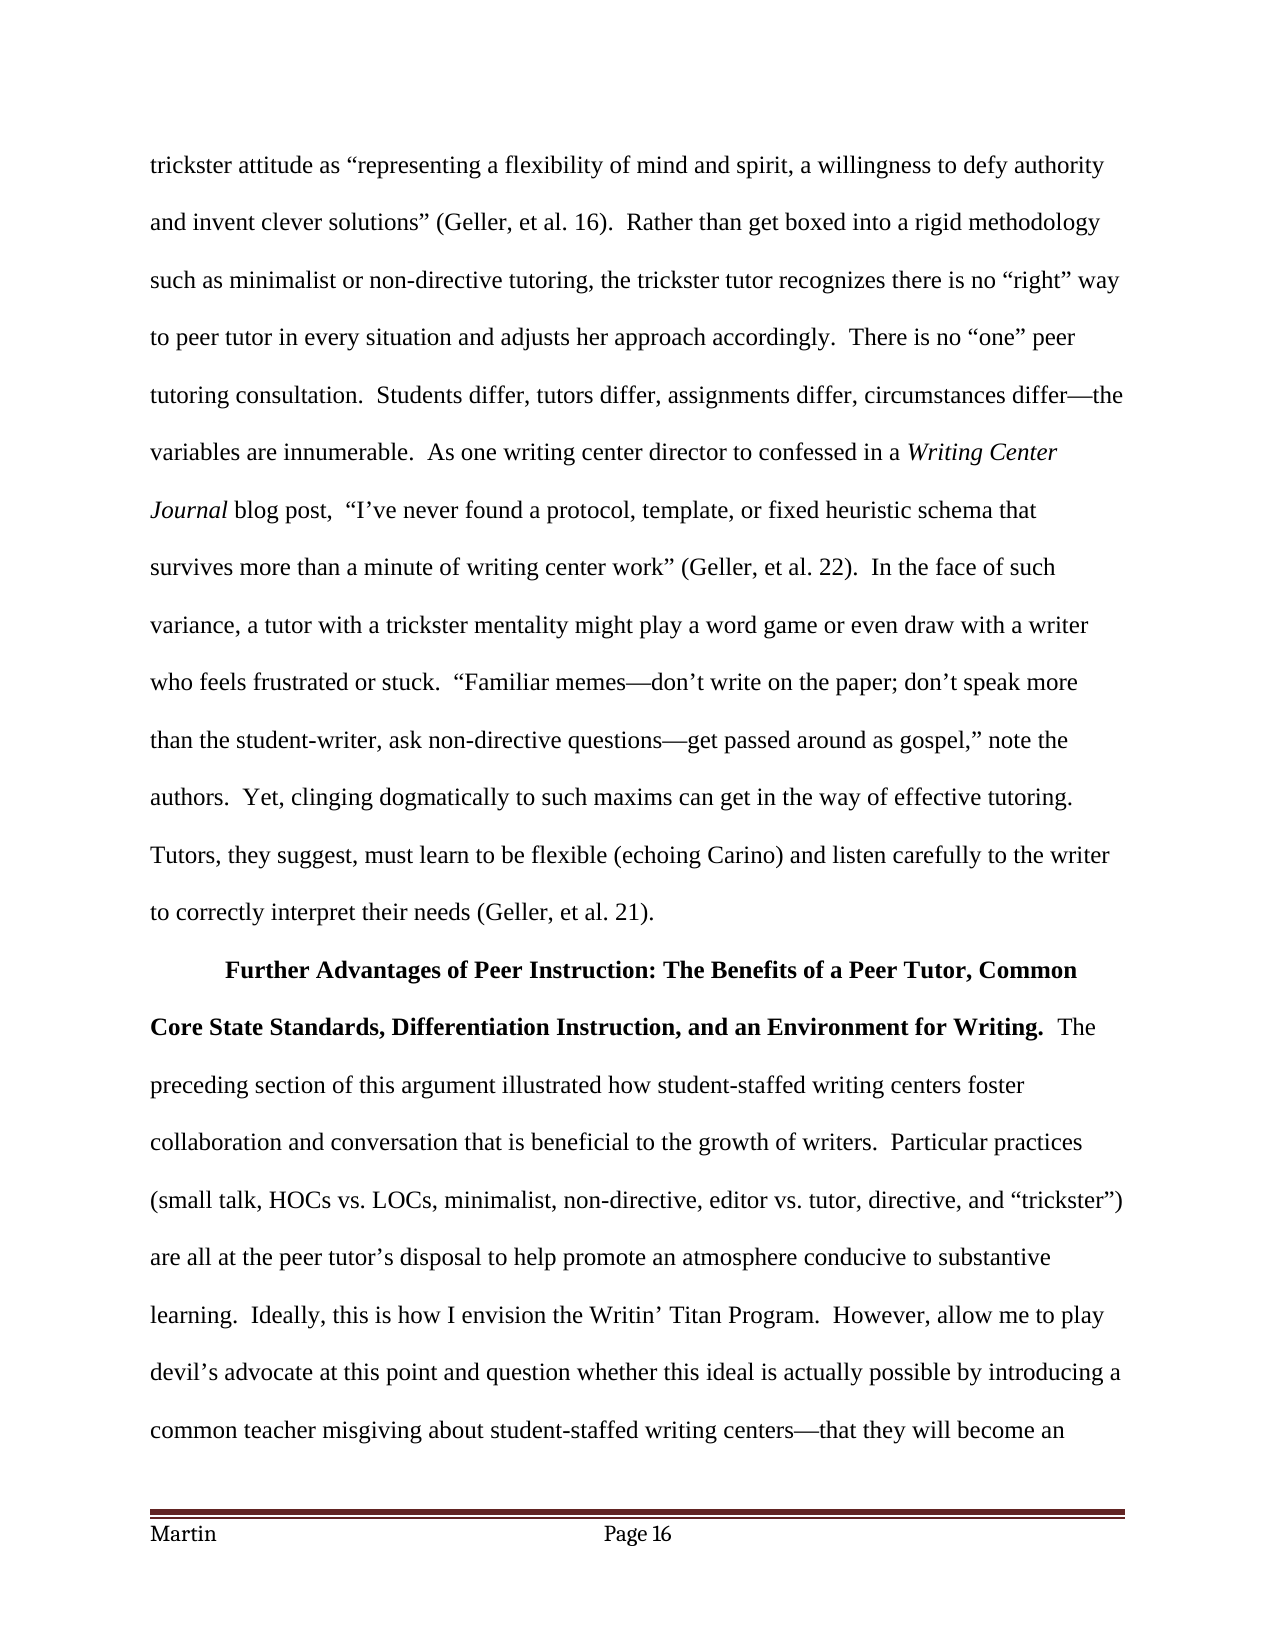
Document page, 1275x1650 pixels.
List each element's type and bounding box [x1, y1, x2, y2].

text [150, 955, 1125, 1444]
text [150, 150, 1125, 926]
